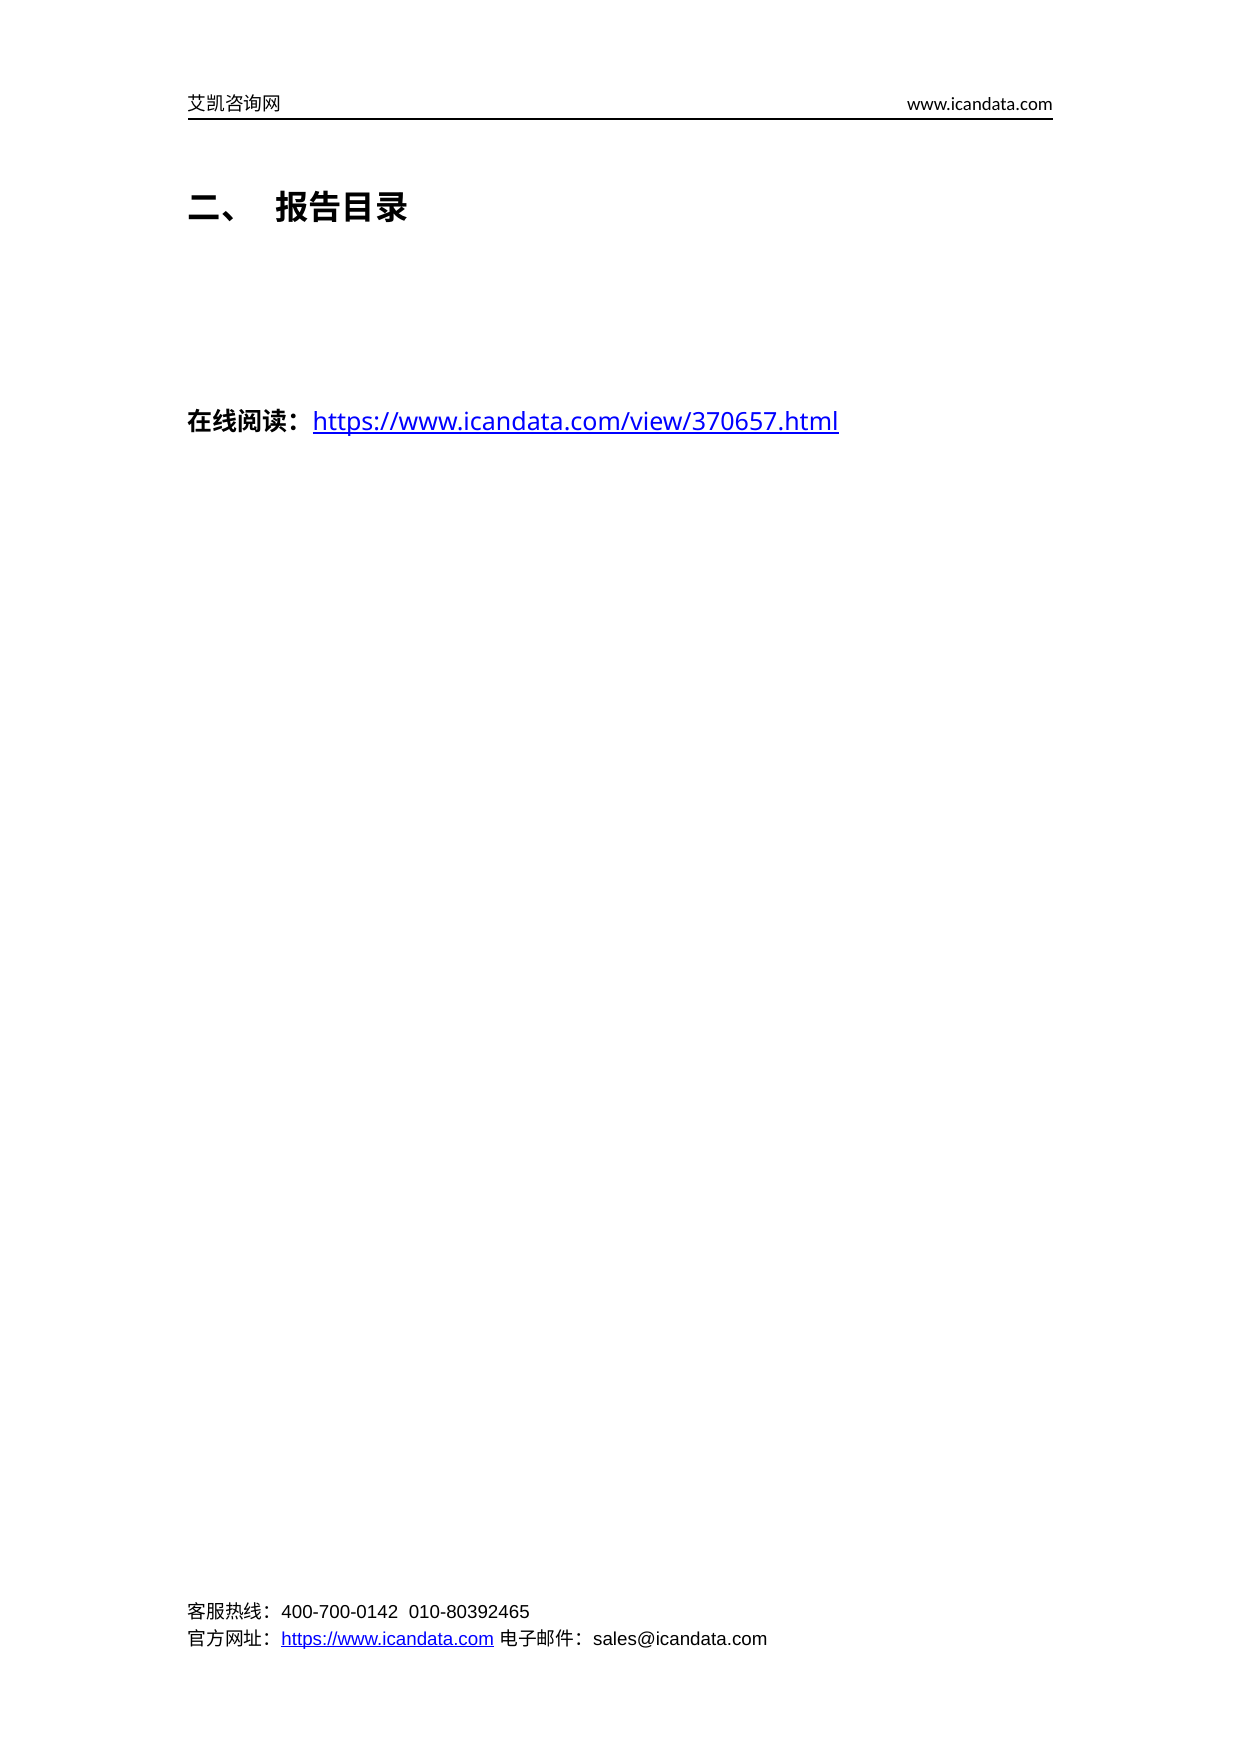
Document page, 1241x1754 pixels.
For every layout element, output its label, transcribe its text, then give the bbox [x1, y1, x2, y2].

text 在线阅读：https://www.icandata.com/view/370657.html [187, 387, 1053, 452]
subtitle 报告目录 [187, 172, 1053, 237]
